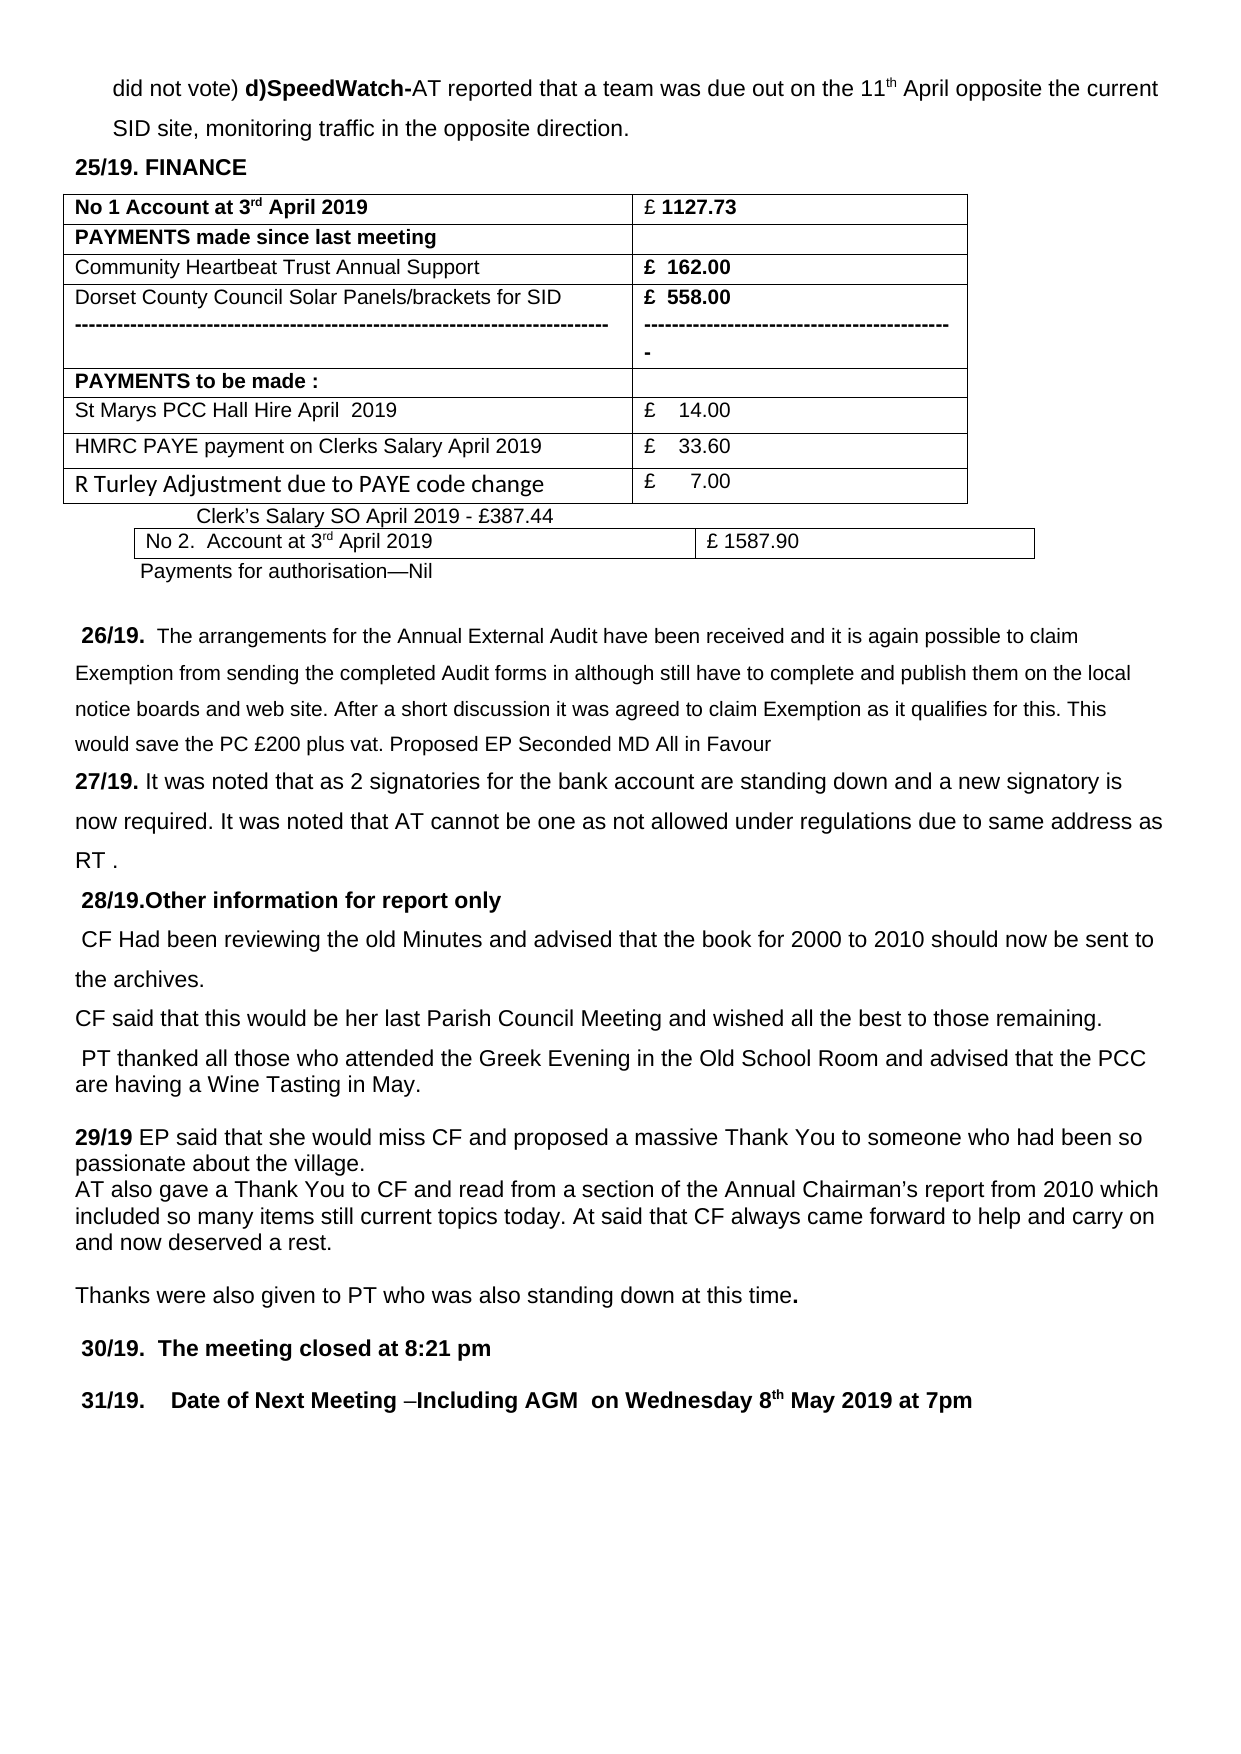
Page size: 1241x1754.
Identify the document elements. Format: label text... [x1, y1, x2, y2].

table_header No 2. Account at 3rd April 2019 [135, 529, 695, 558]
table_cell £ 558.00 --------------------------------------------- [633, 285, 967, 368]
table_cell [633, 369, 967, 397]
text Thanks were also given to PT who was also standing down at this time. [75, 1282, 1165, 1308]
table_header £ 1587.90 [696, 529, 1034, 558]
table_cell £ 33.60 [633, 434, 967, 467]
table_cell St Marys PCC Hall Hire April 2019 [64, 398, 632, 433]
text 25/19. FINANCE [75, 154, 1165, 180]
text 30/19. The meeting closed at 8:21 pm [75, 1334, 1165, 1361]
text PT thanked all those who attended the Greek Evening in the Old School Room and advised that the PCC are having a Wine Tasting in May. [75, 1044, 1165, 1097]
table_cell [633, 225, 967, 254]
table_cell £ 14.00 [633, 398, 967, 433]
table_header No 1 Account at 3rd April 2019 [64, 195, 632, 224]
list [75, 75, 1165, 141]
table_cell Community Heartbeat Trust Annual Support [64, 255, 632, 283]
text CF Had been reviewing the old Minutes and advised that the book for 2000 to 2010 should now be sent to the archives. [75, 926, 1165, 992]
text Payments for authorisation—Nil [134, 559, 1165, 583]
table_cell PAYMENTS made since last meeting [64, 225, 632, 254]
table_cell Dorset County Council Solar Panels/brackets for SID ----------------------------------------------------------------------------- [64, 285, 632, 368]
table_cell £ 162.00 [633, 255, 967, 283]
text 31/19. Date of Next Meeting –Including AGM on Wednesday 8th May 2019 at 7pm [75, 1387, 1165, 1413]
text 26/19. The arrangements for the Annual External Audit have been received and it is again possible to claim Exemption from sending the completed Audit forms in although still have to complete and publish them on the local notice boards and web site. After a short discussion it was agreed to claim Exemption as it qualifies for this. This would save the PC £200 plus vat. Proposed EP Seconded MD All in Favour [75, 622, 1165, 756]
text CF said that this would be her last Parish Council Meeting and wished all the best to those remaining. [75, 1005, 1165, 1031]
text 27/19. It was noted that as 2 signatories for the bank account are standing down and a new signatory is now required. It was noted that AT cannot be one as not allowed under regulations due to same address as RT . [75, 768, 1165, 873]
table_cell £ 7.00 [633, 469, 967, 503]
text 28/19.Other information for report only [75, 887, 1165, 913]
table_cell HMRC PAYE payment on Clerks Salary April 2019 [64, 434, 632, 467]
table_header £ 1127.73 [633, 195, 967, 224]
text Clerk’s Salary SO April 2019 - £387.44 [75, 193, 1165, 528]
text 29/19 EP said that she would miss CF and proposed a massive Thank You to someone who had been so passionate about the village. [75, 1124, 1165, 1176]
text AT also gave a Thank You to CF and read from a section of the Annual Chairman’s report from 2010 which included so many items still current topics today. At said that CF always came forward to help and carry on and now deserved a rest. [75, 1176, 1165, 1255]
table_cell PAYMENTS to be made : [64, 369, 632, 397]
table_cell R Turley Adjustment due to PAYE code change [64, 469, 632, 503]
